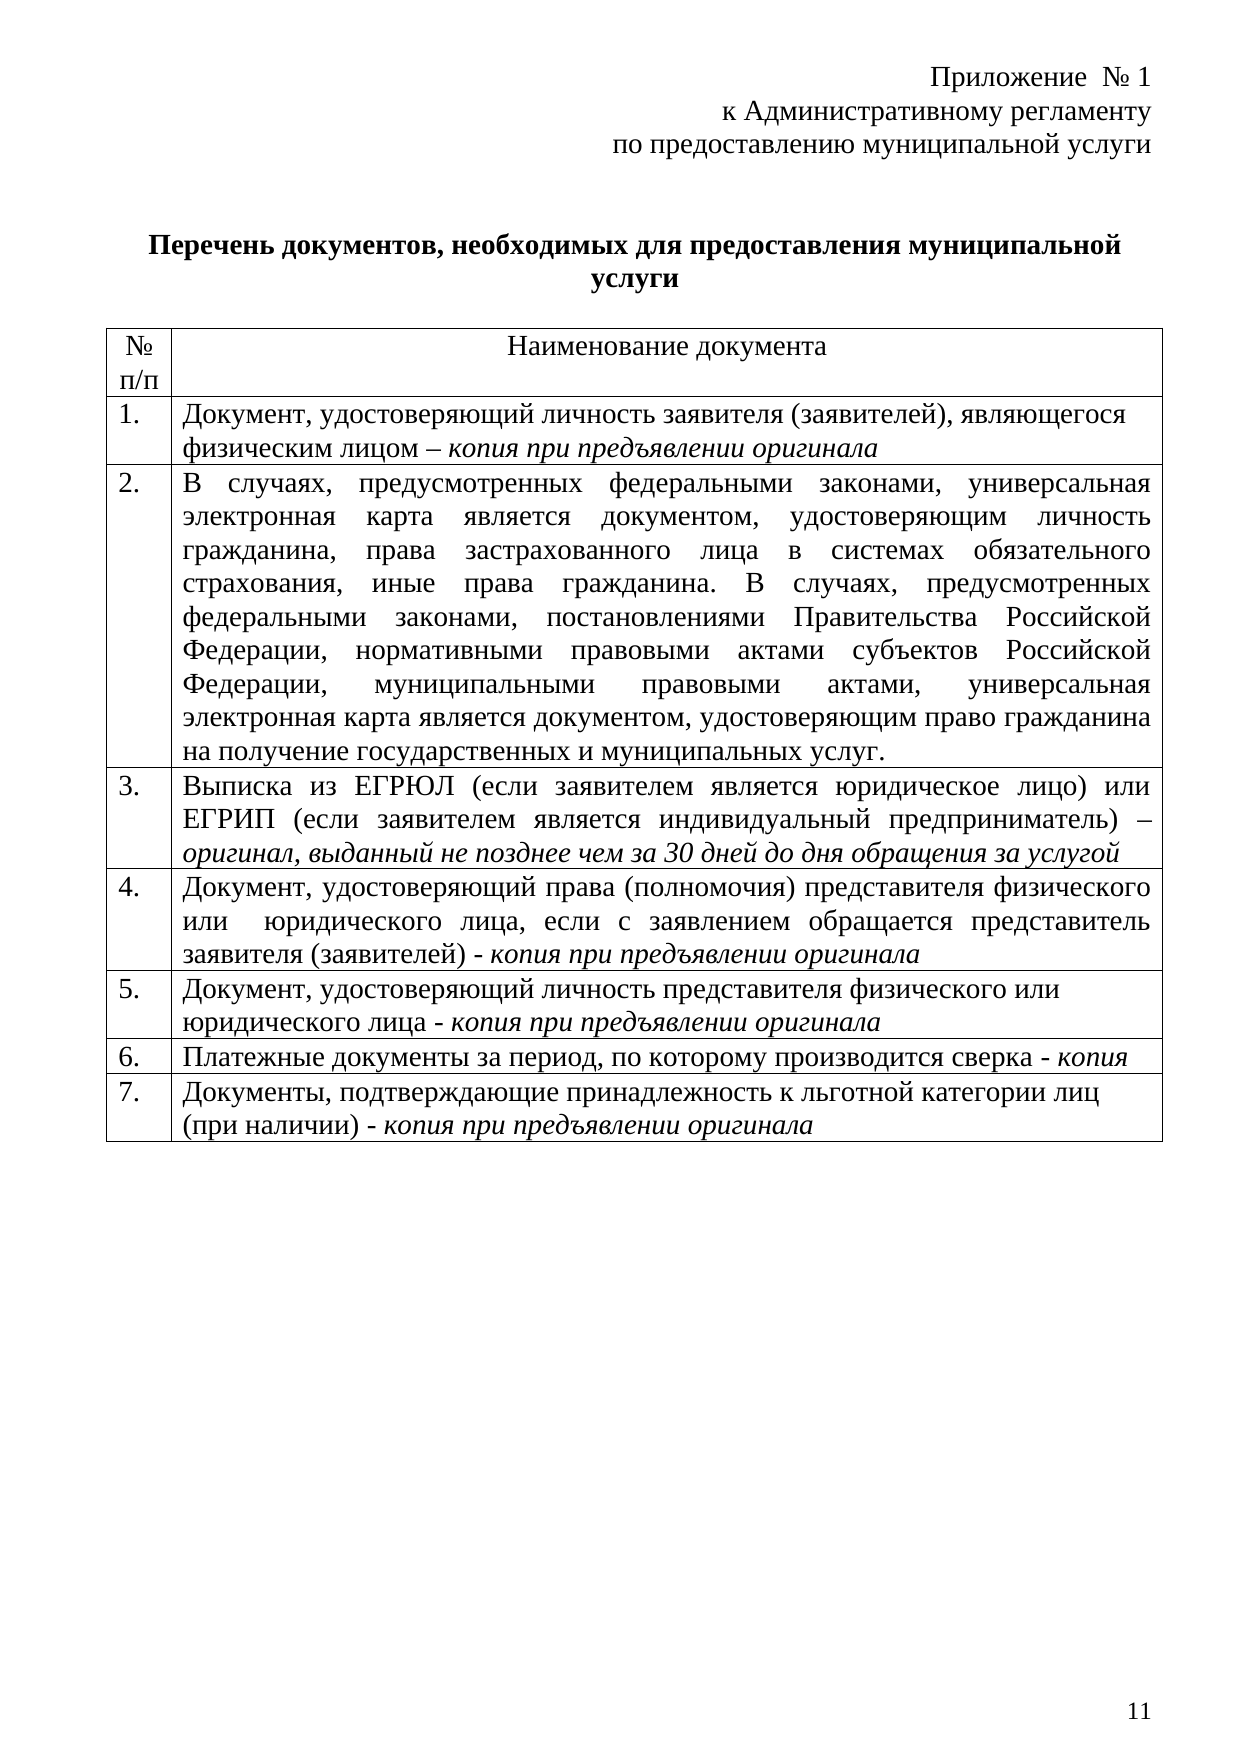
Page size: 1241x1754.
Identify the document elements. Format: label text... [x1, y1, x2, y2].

table_cell 7. [107, 1074, 171, 1141]
table_cell Документы, подтверждающие принадлежность к льготной категории лиц (при наличии) - копия при предъявлении оригинала [172, 1074, 1162, 1141]
text Перечень документов, необходимых для предоставления муниципальной услуги [118, 227, 1152, 294]
table_cell Документ, удостоверяющий личность заявителя (заявителей), являющегося физическим лицом – копия при предъявлении оригинала [172, 397, 1162, 464]
table_cell 4. [107, 869, 171, 970]
table_header Наименование документа [172, 329, 1162, 396]
table_cell 3. [107, 768, 171, 868]
table_cell 5. [107, 971, 171, 1038]
table_cell 6. [107, 1039, 171, 1073]
table_cell Платежные документы за период, по которому производится сверка - копия [172, 1039, 1162, 1073]
table_cell Документ, удостоверяющий личность представителя физического или юридического лица - копия при предъявлении оригинала [172, 971, 1162, 1038]
text к Административному регламенту [118, 93, 1152, 126]
text по предоставлению муниципальной услуги [118, 126, 1152, 160]
text Приложение № 1 [118, 59, 1152, 93]
table_cell 1. [107, 397, 171, 464]
table_cell 2. [107, 465, 171, 767]
table_cell В случаях, предусмотренных федеральными законами, универсальная электронная карта является документом, удостоверяющим личность гражданина, права застрахованного лица в системах обязательного страхования, иные права гражданина. В случаях, предусмотренных федеральными законами, постановлениями Правительства Российской Федерации, нормативными правовыми актами субъектов Российской Федерации, муниципальными правовыми актами, универсальная электронная карта является документом, удостоверяющим право гражданина на получение государственных и муниципальных услуг. [172, 465, 1162, 767]
table_cell Выписка из ЕГРЮЛ (если заявителем является юридическое лицо) или ЕГРИП (если заявителем является индивидуальный предприниматель) – оригинал, выданный не позднее чем за 30 дней до дня обращения за услугой [172, 768, 1162, 868]
table_header № п/п [107, 329, 171, 396]
table_cell Документ, удостоверяющий права (полномочия) представителя физического или юридического лица, если с заявлением обращается представитель заявителя (заявителей) - копия при предъявлении оригинала [172, 869, 1162, 970]
